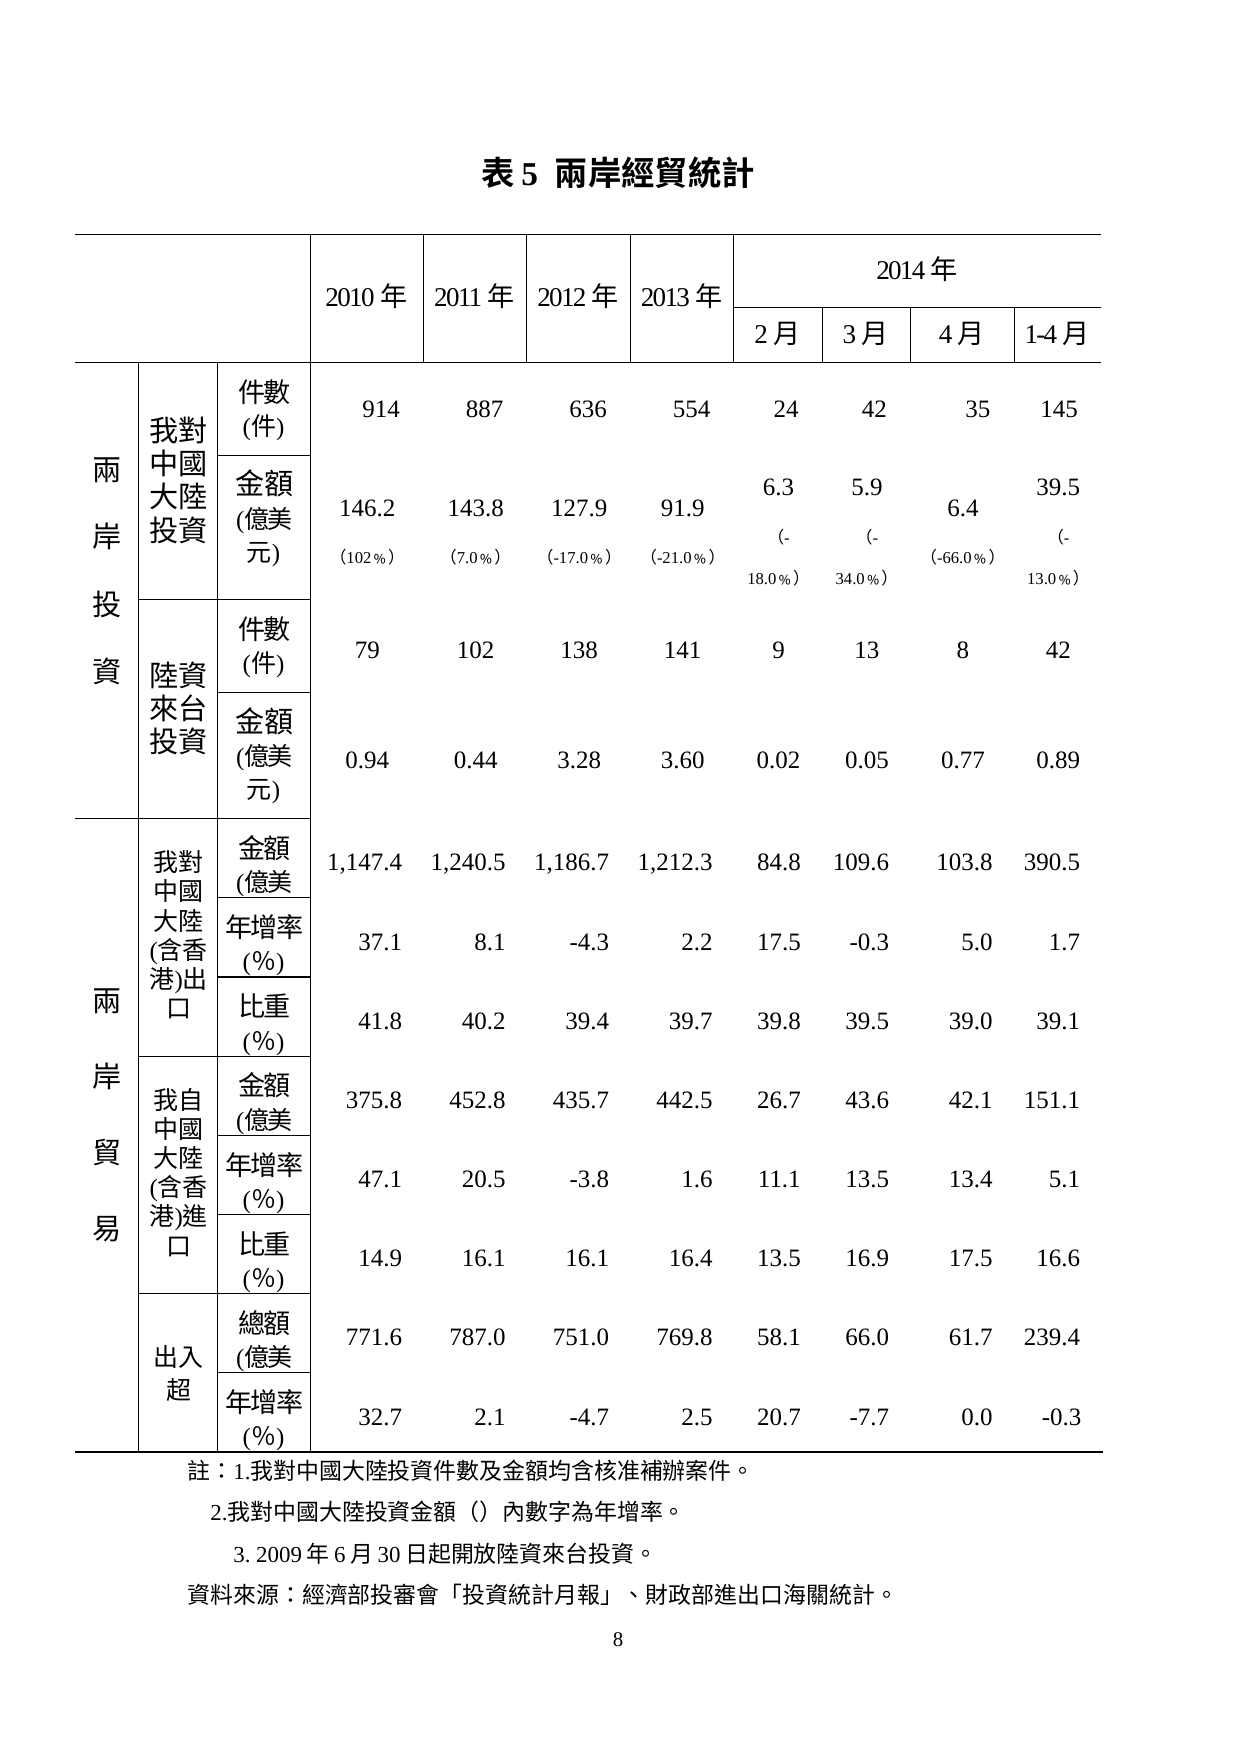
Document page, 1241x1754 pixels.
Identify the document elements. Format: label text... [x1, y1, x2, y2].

table_cell 37.1 [311, 897, 423, 976]
table_cell 1-4月 [1015, 308, 1101, 362]
table_cell 16.4 [631, 1214, 734, 1293]
table_cell 32.7 [311, 1372, 423, 1451]
table_cell 8 [911, 599, 1014, 692]
table_cell 0.89 [1014, 692, 1101, 818]
table_cell 件數 (件) [218, 363, 310, 454]
table_cell 1,147.4 [311, 818, 423, 897]
table_cell 141 [631, 599, 734, 692]
table_cell 751.0 [527, 1293, 631, 1372]
table_cell -0.3 [822, 897, 911, 976]
table_cell 0.77 [911, 692, 1014, 818]
table_header 2012年 [527, 235, 630, 362]
table_cell 17.5 [734, 897, 822, 976]
table_cell 16.1 [423, 1214, 527, 1293]
table_cell 陸資來台投資 [139, 600, 217, 818]
table_cell 0.44 [423, 692, 527, 818]
table_cell 5.9 （-34.0﹪） [822, 455, 911, 599]
table_cell 138 [527, 599, 631, 692]
table_cell 146.2 （102﹪） [311, 455, 423, 599]
table_cell 375.8 [311, 1056, 423, 1135]
table_cell 39.0 [911, 976, 1014, 1056]
table_cell 我自中國大陸(含香港)進口 [139, 1057, 217, 1293]
table_cell 年增率 (％) [218, 1373, 310, 1451]
table_cell 3月 [823, 308, 910, 362]
table_cell 13.4 [911, 1135, 1014, 1214]
table_cell 比重 (％) [218, 1215, 310, 1293]
table_cell 79 [311, 599, 423, 692]
table_cell 35 [911, 363, 1014, 454]
table_header 2010年 [311, 235, 423, 362]
table_cell 2.5 [631, 1372, 734, 1451]
table_cell 2月 [734, 308, 822, 362]
table_cell 16.6 [1014, 1214, 1101, 1293]
table_cell 769.8 [631, 1293, 734, 1372]
table_cell 39.1 [1014, 976, 1101, 1056]
table_header 2014年 [734, 235, 1101, 307]
table_cell 兩 岸 投 資 [75, 363, 138, 818]
table_cell 554 [631, 363, 734, 454]
table_cell 452.8 [423, 1056, 527, 1135]
table_cell 件數 (件) [218, 600, 310, 692]
table_cell 239.4 [1014, 1293, 1101, 1372]
table_cell 43.6 [822, 1056, 911, 1135]
table_cell 442.5 [631, 1056, 734, 1135]
table_cell 24 [734, 363, 822, 454]
table_cell 102 [423, 599, 527, 692]
table_cell 58.1 [734, 1293, 822, 1372]
table_cell 143.8 （7.0﹪） [423, 455, 527, 599]
subtitle 表5 兩岸經貿統計 [187, 142, 1048, 196]
table_cell 1,212.3 [631, 818, 734, 897]
table_cell 42 [822, 363, 911, 454]
table_cell 5.1 [1014, 1135, 1101, 1214]
table_cell -0.3 [1014, 1372, 1103, 1451]
table_cell 2.2 [631, 897, 734, 976]
table_header [75, 235, 310, 362]
table_cell 914 [311, 363, 423, 454]
text 2.我對中國大陸投資金額（）內數字為年增率。 [187, 1494, 1048, 1527]
table_cell 年增率 (％) [218, 898, 310, 976]
table_cell 我對中國大陸投資 [139, 363, 217, 599]
table_cell 109.6 [822, 818, 911, 897]
table_cell 47.1 [311, 1135, 423, 1214]
table_header 2011年 [424, 235, 526, 362]
table_cell 總額 (億美元) [218, 1294, 310, 1372]
table_cell 17.5 [911, 1214, 1014, 1293]
table_cell 3.60 [631, 692, 734, 818]
table_cell 1,186.7 [527, 818, 631, 897]
table_cell 20.7 [734, 1372, 822, 1451]
table_cell 16.1 [527, 1214, 631, 1293]
table_cell -4.3 [527, 897, 631, 976]
table_cell 0.05 [822, 692, 911, 818]
table_cell 6.3 （-18.0﹪） [734, 455, 822, 599]
table_cell 13.5 [734, 1214, 822, 1293]
table_cell 84.8 [734, 818, 822, 897]
table_cell 0.94 [311, 692, 423, 818]
table_cell 兩 岸 貿 易 [75, 819, 138, 1451]
table_cell 16.9 [822, 1214, 911, 1293]
table_cell 390.5 [1014, 818, 1101, 897]
table_cell 61.7 [911, 1293, 1014, 1372]
table_cell 42 [1014, 599, 1101, 692]
table_cell 5.0 [911, 897, 1014, 976]
table_cell 0.0 [911, 1372, 1014, 1451]
table_cell 14.9 [311, 1214, 423, 1293]
table_cell 比重 (％) [218, 978, 310, 1056]
table_cell 13 [822, 599, 911, 692]
table_cell 出入 超 [139, 1294, 217, 1451]
table_cell 8.1 [423, 897, 527, 976]
table_cell 91.9 （-21.0﹪） [631, 455, 734, 599]
table_cell -4.7 [527, 1372, 631, 1451]
table_cell 1.7 [1014, 897, 1101, 976]
table_cell -3.8 [527, 1135, 631, 1214]
table_cell 103.8 [911, 818, 1014, 897]
table_cell 我對中國大陸(含香港)出口 [139, 819, 217, 1056]
table_cell 127.9 （-17.0﹪） [527, 455, 631, 599]
table_cell 39.8 [734, 976, 822, 1056]
table_cell 887 [423, 363, 527, 454]
table_cell 435.7 [527, 1056, 631, 1135]
table_cell 3.28 [527, 692, 631, 818]
table_cell 13.5 [822, 1135, 911, 1214]
table_cell 151.1 [1014, 1056, 1101, 1135]
text 資料來源：經濟部投審會「投資統計月報」、財政部進出口海關統計。 [187, 1577, 1048, 1610]
table_cell 1,240.5 [423, 818, 527, 897]
table_cell 0.02 [734, 692, 822, 818]
table_cell 41.8 [311, 976, 423, 1056]
table_cell 金額 (億美元) [218, 456, 310, 599]
table_cell 39.4 [527, 976, 631, 1056]
table_cell -7.7 [822, 1372, 911, 1451]
table_cell 42.1 [911, 1056, 1014, 1135]
table_cell 2.1 [423, 1372, 527, 1451]
table_cell 年增率 (％) [218, 1136, 310, 1214]
table_cell 771.6 [311, 1293, 423, 1372]
table_cell 金額 (億美元) [218, 1057, 310, 1135]
table_cell 金額 (億美元) [218, 819, 310, 897]
text 3. 2009年6月30日起開放陸資來台投資。 [187, 1535, 1048, 1569]
table_cell 9 [734, 599, 822, 692]
table_cell 11.1 [734, 1135, 822, 1214]
table_cell 145 [1014, 363, 1101, 454]
table_cell 6.4 （-66.0﹪） [911, 455, 1014, 599]
table_cell 4月 [911, 308, 1014, 362]
table_cell 39.5 （-13.0﹪） [1014, 455, 1101, 599]
table_cell 1.6 [631, 1135, 734, 1214]
table_cell 66.0 [822, 1293, 911, 1372]
table_cell 40.2 [423, 976, 527, 1056]
text 註：1.我對中國大陸投資件數及金額均含核准補辦案件。 [187, 1453, 1048, 1486]
table_cell 39.7 [631, 976, 734, 1056]
table_cell 20.5 [423, 1135, 527, 1214]
table_cell 26.7 [734, 1056, 822, 1135]
table_header 2013年 [631, 235, 733, 362]
table_cell 787.0 [423, 1293, 527, 1372]
table_cell 金額 (億美元) [218, 693, 310, 818]
table_cell 636 [527, 363, 631, 454]
table_cell 39.5 [822, 976, 911, 1056]
